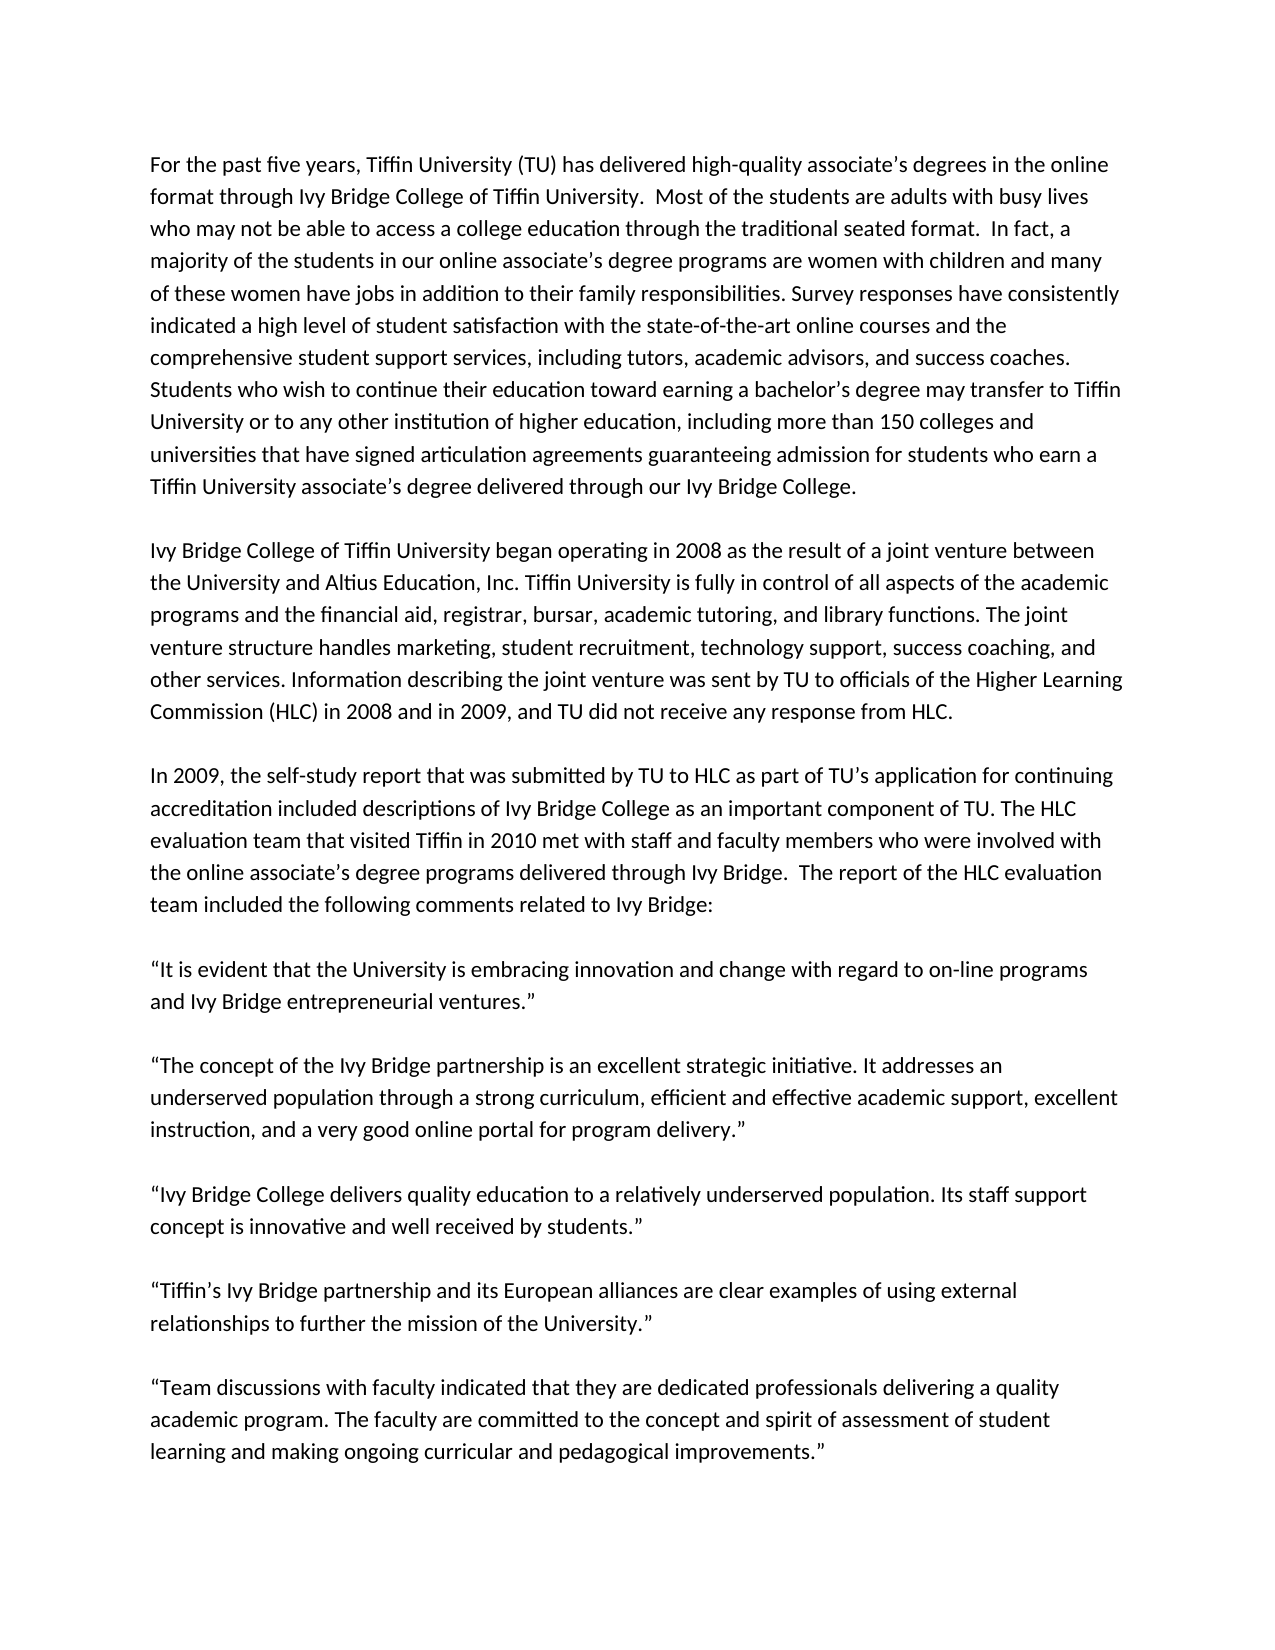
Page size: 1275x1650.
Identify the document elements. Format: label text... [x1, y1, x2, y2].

text In 2009, the self-study report that was submitted by TU to HLC as part of TU’s application for continuing accreditation included descriptions of Ivy Bridge College as an important component of TU. The HLC evaluation team that visited Tiffin in 2010 met with staff and faculty members who were involved with the online associate’s degree programs delivered through Ivy Bridge. The report of the HLC evaluation team included the following comments related to Ivy Bridge: [150, 762, 1125, 918]
text “It is evident that the University is embracing innovation and change with regard to on-line programs and Ivy Bridge entrepreneurial ventures.” [150, 955, 1125, 1015]
text For the past five years, Tiffin University (TU) has delivered high-quality associate’s degrees in the online format through Ivy Bridge College of Tiffin University. Most of the students are adults with busy lives who may not be able to access a college education through the traditional seated format. In fact, a majority of the students in our online associate’s degree programs are women with children and many of these women have jobs in addition to their family responsibilities. Survey responses have consistently indicated a high level of student satisfaction with the state-of-the-art online courses and the comprehensive student support services, including tutors, academic advisors, and success coaches. Students who wish to continue their education toward earning a bachelor’s degree may transfer to Tiffin University or to any other institution of higher education, including more than 150 colleges and universities that have signed articulation agreements guaranteeing admission for students who earn a Tiffin University associate’s degree delivered through our Ivy Bridge College. [150, 150, 1125, 500]
text “Ivy Bridge College delivers quality education to a relatively underserved population. Its staff support concept is innovative and well received by students.” [150, 1180, 1125, 1240]
text “Tiffin’s Ivy Bridge partnership and its European alliances are clear examples of using external relationships to further the mission of the University.” [150, 1277, 1125, 1337]
text “The concept of the Ivy Bridge partnership is an excellent strategic initiative. It addresses an underserved population through a strong curriculum, efficient and effective academic support, excellent instruction, and a very good online portal for program delivery.” [150, 1051, 1125, 1144]
text “Team discussions with faculty indicated that they are dedicated professionals delivering a quality academic program. The faculty are committed to the concept and spirit of assessment of student learning and making ongoing curricular and pedagogical improvements.” [150, 1373, 1125, 1466]
text Ivy Bridge College of Tiffin University began operating in 2008 as the result of a joint venture between the University and Altius Education, Inc. Tiffin University is fully in control of all aspects of the academic programs and the financial aid, registrar, bursar, academic tutoring, and library functions. The joint venture structure handles marketing, student recruitment, technology support, success coaching, and other services. Information describing the joint venture was sent by TU to officials of the Higher Learning Commission (HLC) in 2008 and in 2009, and TU did not receive any response from HLC. [150, 536, 1125, 725]
